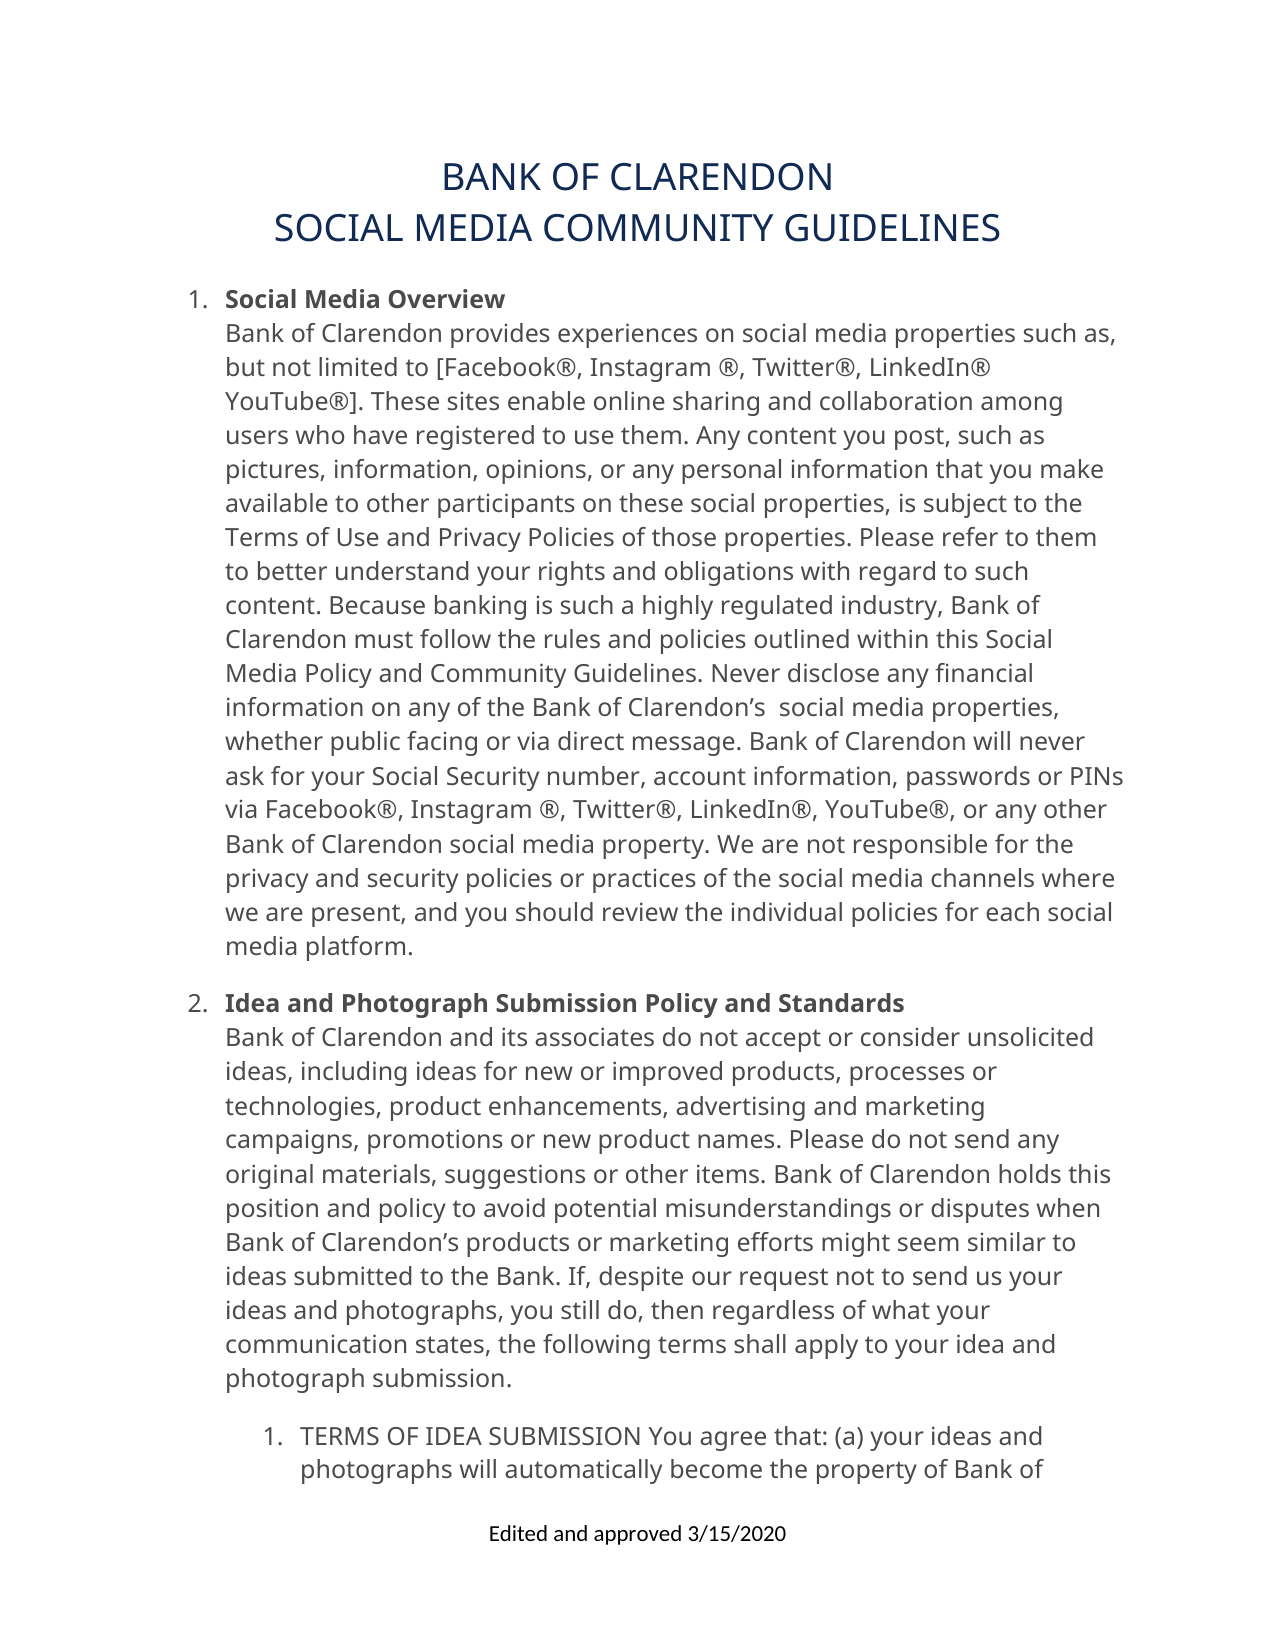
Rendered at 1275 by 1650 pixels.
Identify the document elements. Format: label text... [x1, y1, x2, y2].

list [262, 1418, 1125, 1486]
list Idea and Photograph Submission Policy and Standards Bank of Clarendon and its associates do not accept or consider unsolicited ideas, including ideas for new or improved products, processes or technologies, product enhancements, advertising and marketing campaigns, promotions or new product names. Please do not send any original materials, suggestions or other items. Bank of Clarendon holds this position and policy to avoid potential misunderstandings or disputes when Bank of Clarendon’s products or marketing efforts might seem similar to ideas submitted to the Bank. If, despite our request not to send us your ideas and photographs, you still do, then regardless of what your communication states, the following terms shall apply to your idea and photograph submission. [187, 986, 1125, 1395]
text BANK OF CLARENDON [150, 150, 1125, 201]
list Social Media Overview Bank of Clarendon provides experiences on social media properties such as, but not limited to [Facebook®, Instagram ®, Twitter®, LinkedIn® YouTube®]. These sites enable online sharing and collaboration among users who have registered to use them. Any content you post, such as pictures, information, opinions, or any personal information that you make available to other participants on these social properties, is subject to the Terms of Use and Privacy Policies of those properties. Please refer to them to better understand your rights and obligations with regard to such content. Because banking is such a highly regulated industry, Bank of Clarendon must follow the rules and policies outlined within this Social Media Policy and Community Guidelines. Never disclose any financial information on any of the Bank of Clarendon’s social media properties, whether public facing or via direct message. Bank of Clarendon will never ask for your Social Security number, account information, passwords or PINs via Facebook®, Instagram ®, Twitter®, LinkedIn®, YouTube®, or any other Bank of Clarendon social media property. We are not responsible for the privacy and security policies or practices of the social media channels where we are present, and you should review the individual policies for each social media platform. [187, 281, 1125, 962]
text Social media community guidelines [150, 201, 1125, 252]
